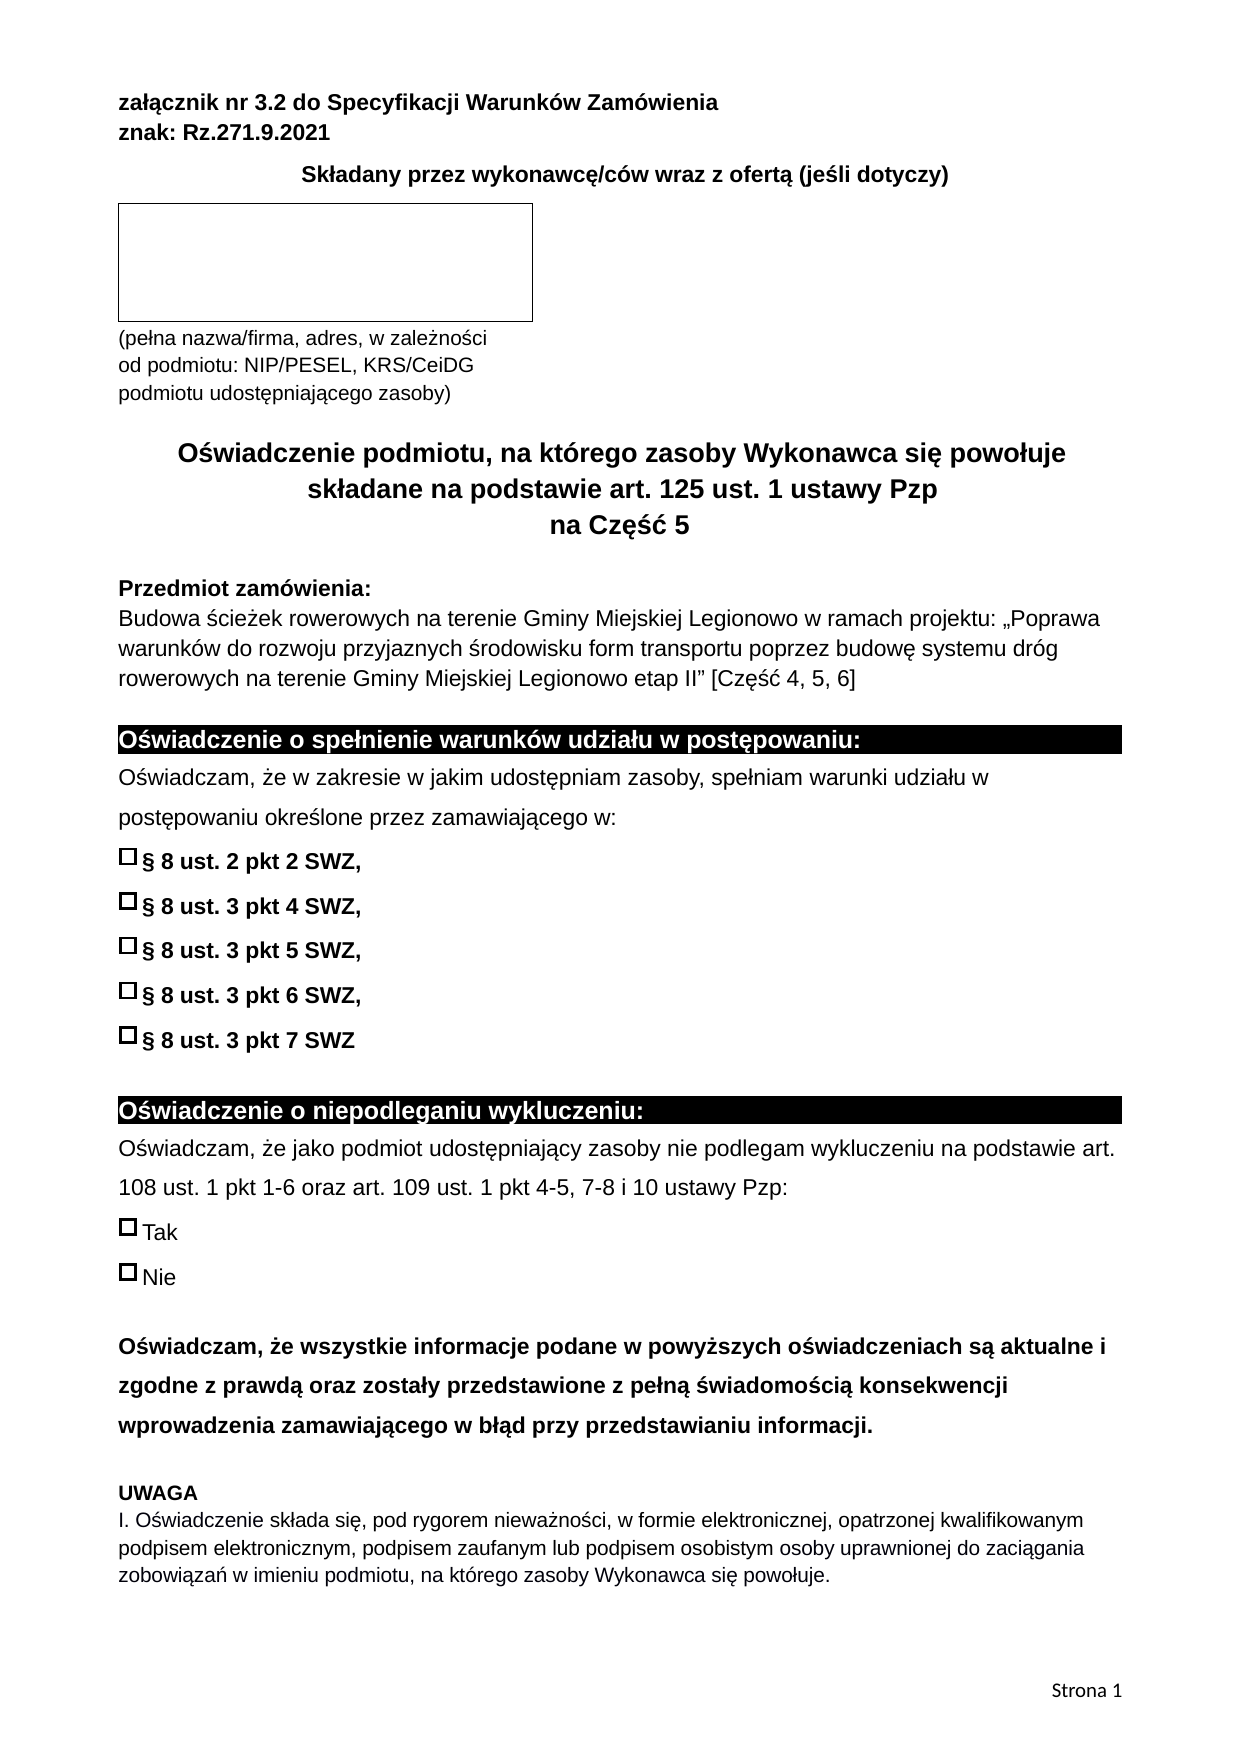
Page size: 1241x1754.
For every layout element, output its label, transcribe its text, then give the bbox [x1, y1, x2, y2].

text Oświadczam, że w zakresie w jakim udostępniam zasoby, spełniam warunki udziału w postępowaniu określone przez zamawiającego w: [118, 764, 1122, 830]
subtitle Oświadczenie podmiotu, na którego zasoby Wykonawca się powołuje składane na podstawie art. 125 ust. 1 ustawy Pzp [177, 437, 1122, 504]
text Składany przez wykonawcę/ców wraz z ofertą (jeśli dotyczy) [301, 161, 1122, 187]
text § 8 ust. 3 pkt 6 SWZ, [118, 977, 1122, 1008]
text (pełna nazwa/firma, adres, w zależności od podmiotu: NIP/PESEL, KRS/CeiDG podmiotu udostępniającego zasoby) [118, 325, 502, 404]
text znak: Rz.271.9.2021 [118, 119, 1122, 145]
text UWAGA [118, 1481, 1122, 1504]
text Nie [118, 1258, 1122, 1290]
text Oświadczam, że jako podmiot udostępniający zasoby nie podlegam wykluczeniu na podstawie art. 108 ust. 1 pkt 1-6 oraz art. 109 ust. 1 pkt 4-5, 7-8 i 10 ustawy Pzp: [118, 1135, 1122, 1201]
text Budowa ścieżek rowerowych na terenie Gminy Miejskiej Legionowo w ramach projektu: „Poprawa warunków do rozwoju przyjaznych środowisku form transportu poprzez budowę systemu dróg rowerowych na terenie Gminy Miejskiej Legionowo etap II” [Część 4, 5, 6] [118, 605, 1122, 692]
subtitle załącznik nr 3.2 do Specyfikacji Warunków Zamówienia [118, 88, 1122, 115]
text Oświadczam, że wszystkie informacje podane w powyższych oświadczeniach są aktualne i zgodne z prawdą oraz zostały przedstawione z pełną świadomością konsekwencji wprowadzenia zamawiającego w błąd przy przedstawianiu informacji. [118, 1333, 1122, 1438]
text Tak [118, 1214, 1122, 1245]
text Oświadczenie o spełnienie warunków udziału w postępowaniu: [118, 725, 1122, 754]
text § 8 ust. 3 pkt 5 SWZ, [118, 932, 1122, 964]
text § 8 ust. 2 pkt 2 SWZ, [118, 843, 1122, 874]
text § 8 ust. 3 pkt 4 SWZ, [118, 888, 1122, 919]
text I. Oświadczenie składa się, pod rygorem nieważności, w formie elektronicznej, opatrzonej kwalifikowanym podpisem elektronicznym, podpisem zaufanym lub podpisem osobistym osoby uprawnionej do zaciągania zobowiązań w imieniu podmiotu, na którego zasoby Wykonawca się powołuje. [118, 1508, 1122, 1587]
text na Część 5 [549, 509, 1122, 541]
text Przedmiot zamówienia: [118, 575, 1122, 601]
text Oświadczenie o niepodleganiu wykluczeniu: [118, 1096, 1122, 1124]
text § 8 ust. 3 pkt 7 SWZ [118, 1022, 1122, 1053]
